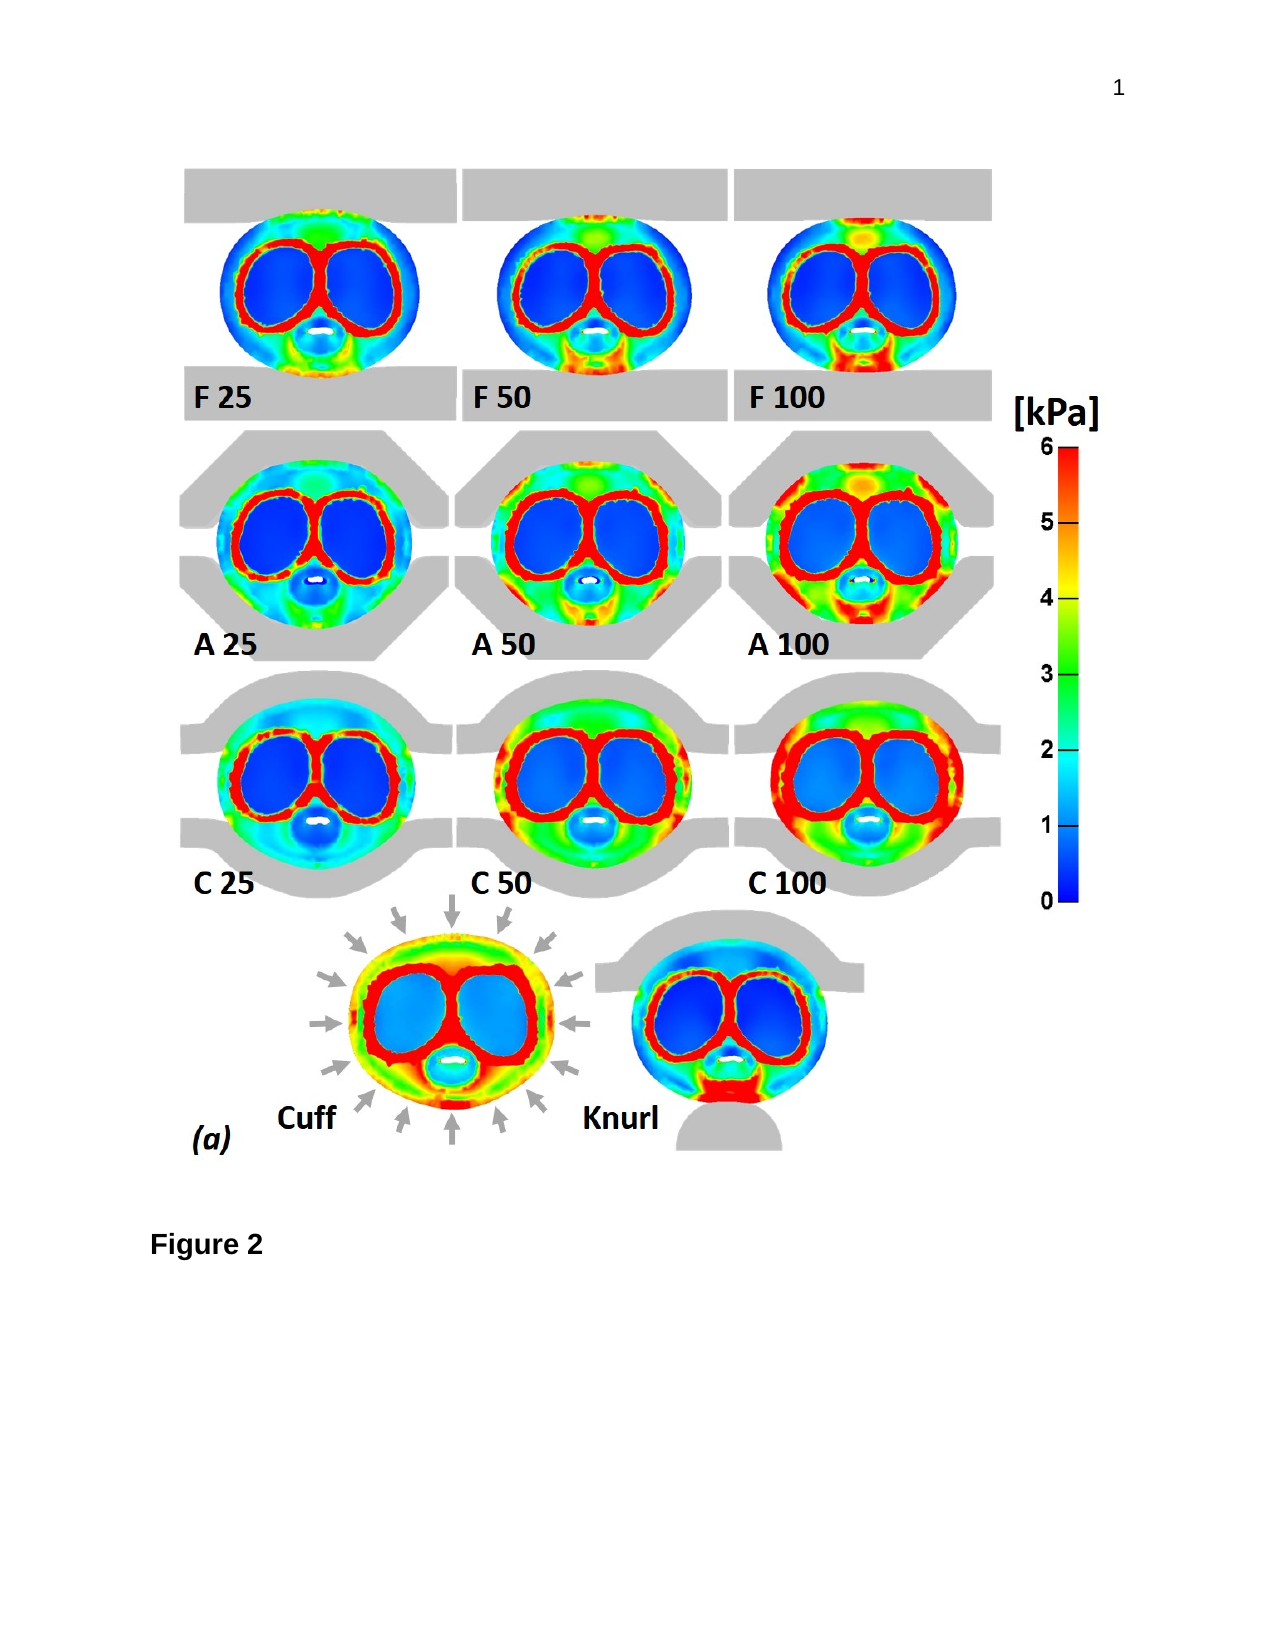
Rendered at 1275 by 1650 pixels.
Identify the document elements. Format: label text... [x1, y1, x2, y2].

picture [150, 150, 1125, 1179]
text Figure 2 [150, 1227, 1125, 1261]
